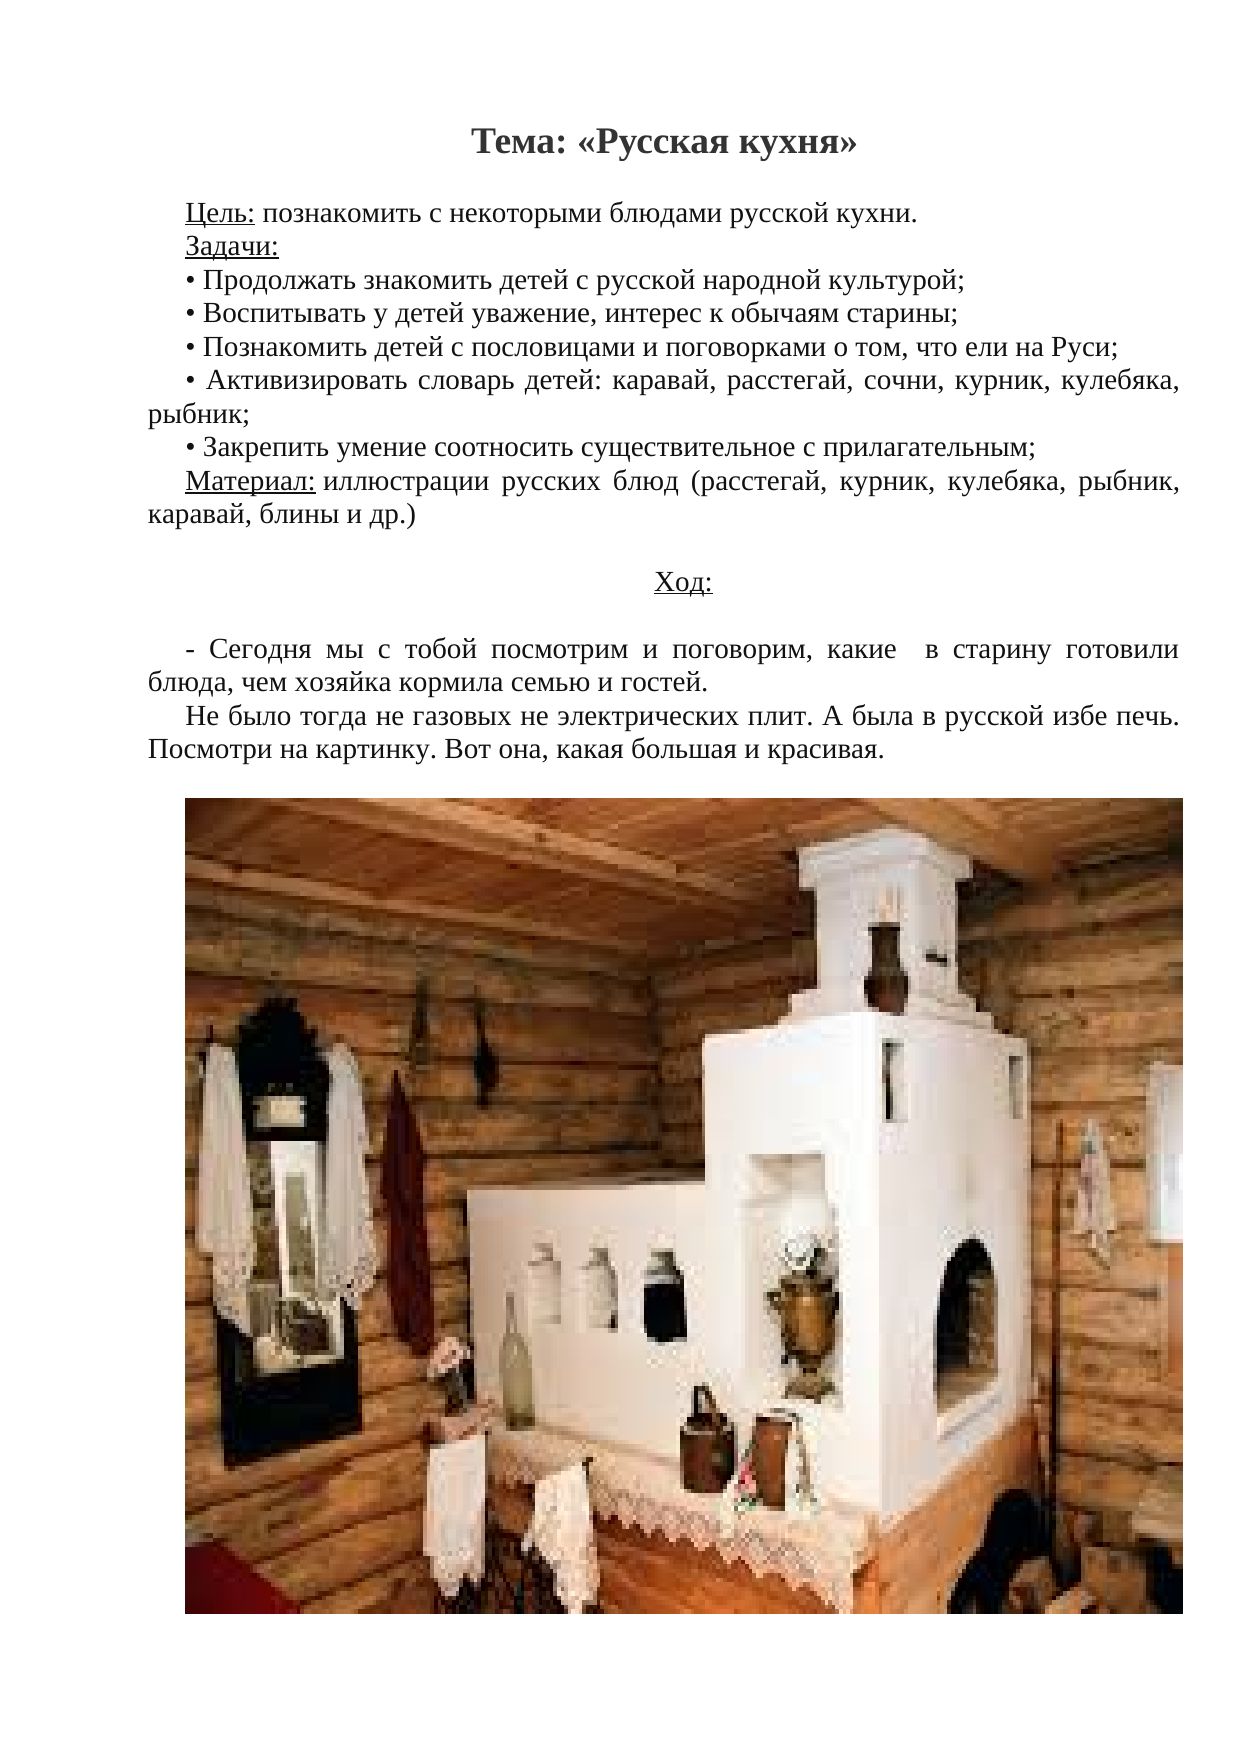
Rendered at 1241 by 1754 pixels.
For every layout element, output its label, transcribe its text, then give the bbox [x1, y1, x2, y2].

text • Закрепить умение соотносить существительное с прилагательным; [148, 429, 1181, 463]
text • Познакомить детей с пословицами и поговорками о том, что ели на Руси; [148, 329, 1181, 362]
text Тема: «Русская кухня» [148, 118, 1181, 161]
text Цель: познакомить с некоторыми блюдами русской кухни. [148, 195, 1181, 228]
text • Активизировать словарь детей: каравай, расстегай, сочни, курник, кулебяка, рыбник; [148, 362, 1181, 429]
text - Сегодня мы с тобой посмотрим и поговорим, какие в старину готовили блюда, чем хозяйка кормила семью и гостей. [148, 631, 1181, 698]
text Материал: иллюстрации русских блюд (расстегай, курник, кулебяка, рыбник, каравай, блины и др.) [148, 463, 1181, 530]
text Не было тогда не газовых не электрических плит. А была в русской избе печь. Посмотри на картинку. Вот она, какая большая и красивая. [148, 698, 1181, 765]
text Задачи: [148, 228, 1181, 262]
text • Воспитывать у детей уважение, интерес к обычаям старины; [148, 295, 1181, 329]
text Ход: [148, 564, 1181, 597]
picture [185, 798, 1183, 1614]
text • Продолжать знакомить детей с русской народной культурой; [148, 262, 1181, 295]
